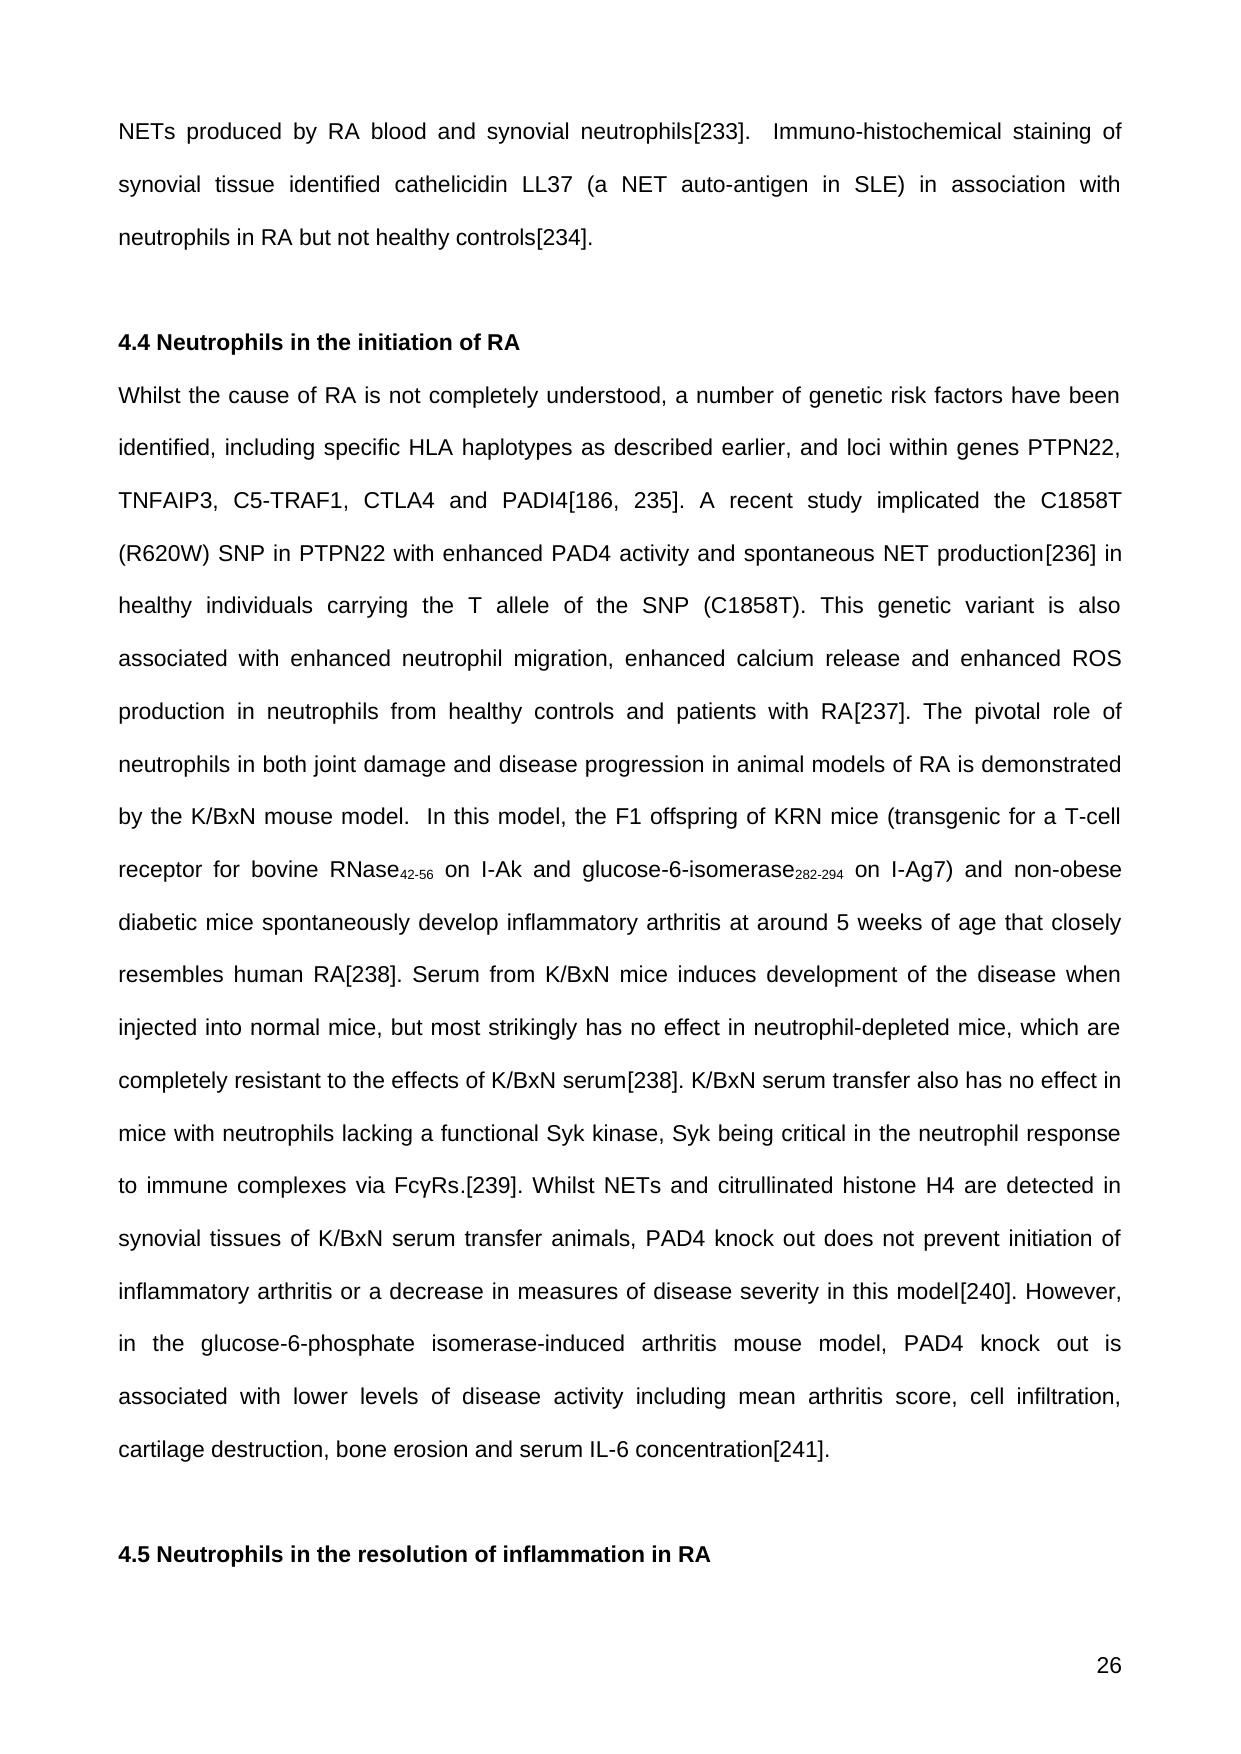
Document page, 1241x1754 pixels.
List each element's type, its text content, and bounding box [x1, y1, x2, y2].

text Whilst the cause of RA is not completely understood, a number of genetic risk factors have been identified, including specific HLA haplotypes as described earlier, and loci within genes PTPN22, TNFAIP3, C5-TRAF1, CTLA4 and PADI4[186, 235]. A recent study implicated the C1858T (R620W) SNP in PTPN22 with enhanced PAD4 activity and spontaneous NET production[236] in healthy individuals carrying the T allele of the SNP (C1858T). This genetic variant is also associated with enhanced neutrophil migration, enhanced calcium release and enhanced ROS production in neutrophils from healthy controls and patients with RA[237]. The pivotal role of neutrophils in both joint damage and disease progression in animal models of RA is demonstrated by the K/BxN mouse model. In this model, the F1 offspring of KRN mice (transgenic for a T-cell receptor for bovine RNase42-56 on I-Ak and glucose-6-isomerase282-294 on I-Ag7) and non-obese diabetic mice spontaneously develop inflammatory arthritis at around 5 weeks of age that closely resembles human RA[238]. Serum from K/BxN mice induces development of the disease when injected into normal mice, but most strikingly has no effect in neutrophil-depleted mice, which are completely resistant to the effects of K/BxN serum[238]. K/BxN serum transfer also has no effect in mice with neutrophils lacking a functional Syk kinase, Syk being critical in the neutrophil response to immune complexes via FcγRs.[239]. Whilst NETs and citrullinated histone H4 are detected in synovial tissues of K/BxN serum transfer animals, PAD4 knock out does not prevent initiation of inflammatory arthritis or a decrease in measures of disease severity in this model[240]. However, in the glucose-6-phosphate isomerase-induced arthritis mouse model, PAD4 knock out is associated with lower levels of disease activity including mean arthritis score, cell infiltration, cartilage destruction, bone erosion and serum IL-6 concentration[241]. [118, 382, 1122, 1462]
text 4.5 Neutrophils in the resolution of inflammation in RA [118, 1541, 1122, 1568]
text 4.4 Neutrophils in the initiation of RA [118, 329, 1122, 355]
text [118, 118, 1122, 250]
